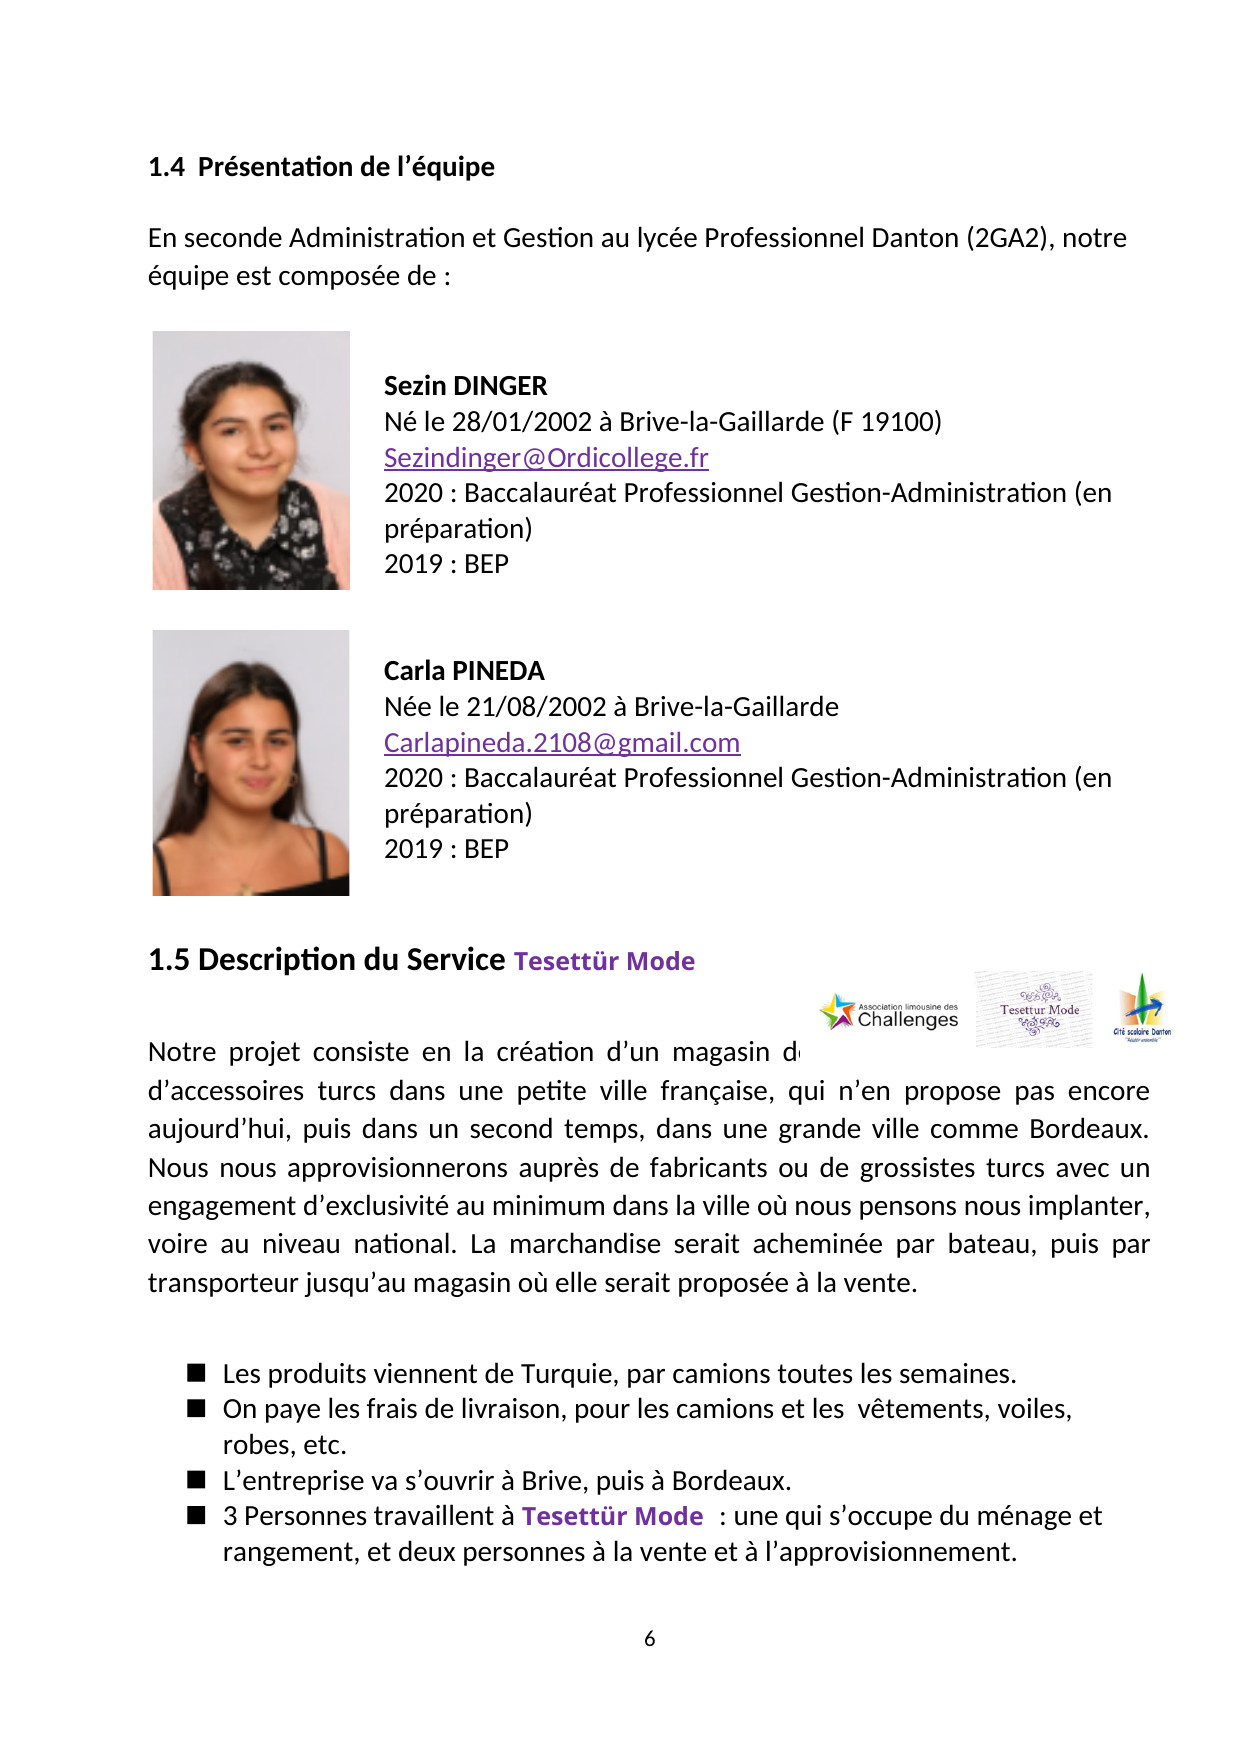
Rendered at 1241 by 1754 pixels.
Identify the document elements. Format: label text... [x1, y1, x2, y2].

text Née le 21/08/2002 à Brive-la-Gaillarde [384, 688, 1152, 724]
list L’entreprise va s’ouvrir à Brive, puis à Bordeaux. [185, 1462, 1152, 1497]
text 1.4 Présentation de l’équipe [148, 148, 1152, 183]
list Les produits viennent de Turquie, par camions toutes les semaines. [185, 1355, 1152, 1390]
list 3 Personnes travaillent à Tesettür Mode : une qui s’occupe du ménage et rangement, et deux personnes à la vente et à l’approvisionnement. [185, 1497, 1152, 1568]
text 1.5 Description du Service Tesettür Mode [148, 937, 1152, 978]
picture [814, 962, 1187, 1055]
text 2019 : BEP [384, 831, 1152, 866]
text 2019 : BEP [384, 546, 1152, 581]
text Carlapineda.2108@gmail.com [384, 724, 1152, 759]
text Sezindinger@Ordicollege.fr [384, 439, 1152, 474]
text 2020 : Baccalauréat Professionnel Gestion-Administration (en préparation) [384, 759, 1152, 831]
picture [152, 331, 350, 590]
text 2020 : Baccalauréat Professionnel Gestion-Administration (en préparation) [384, 474, 1152, 546]
text Sezin DINGER [384, 367, 1152, 403]
text Notre projet consiste en la création d’un magasin de vêtements traditionnels et d’accessoires turcs dans une petite ville française, qui n’en propose pas encore aujourd’hui, puis dans un second temps, dans une grande ville comme Bordeaux. Nous nous approvisionnerons auprès de fabricants ou de grossistes turcs avec un engagement d’exclusivité au minimum dans la ville où nous pensons nous implanter, voire au niveau national. La marchandise serait acheminée par bateau, puis par transporteur jusqu’au magasin où elle serait proposée à la vente. [148, 1033, 1152, 1299]
text En seconde Administration et Gestion au lycée Professionnel Danton (2GA2), notre équipe est composée de : [148, 219, 1152, 293]
text Carla PINEDA [384, 652, 1152, 688]
text Né le 28/01/2002 à Brive-la-Gaillarde (F 19100) [384, 403, 1152, 439]
list On paye les frais de livraison, pour les camions et les vêtements, voiles, robes, etc. [185, 1390, 1152, 1462]
picture [152, 630, 350, 896]
